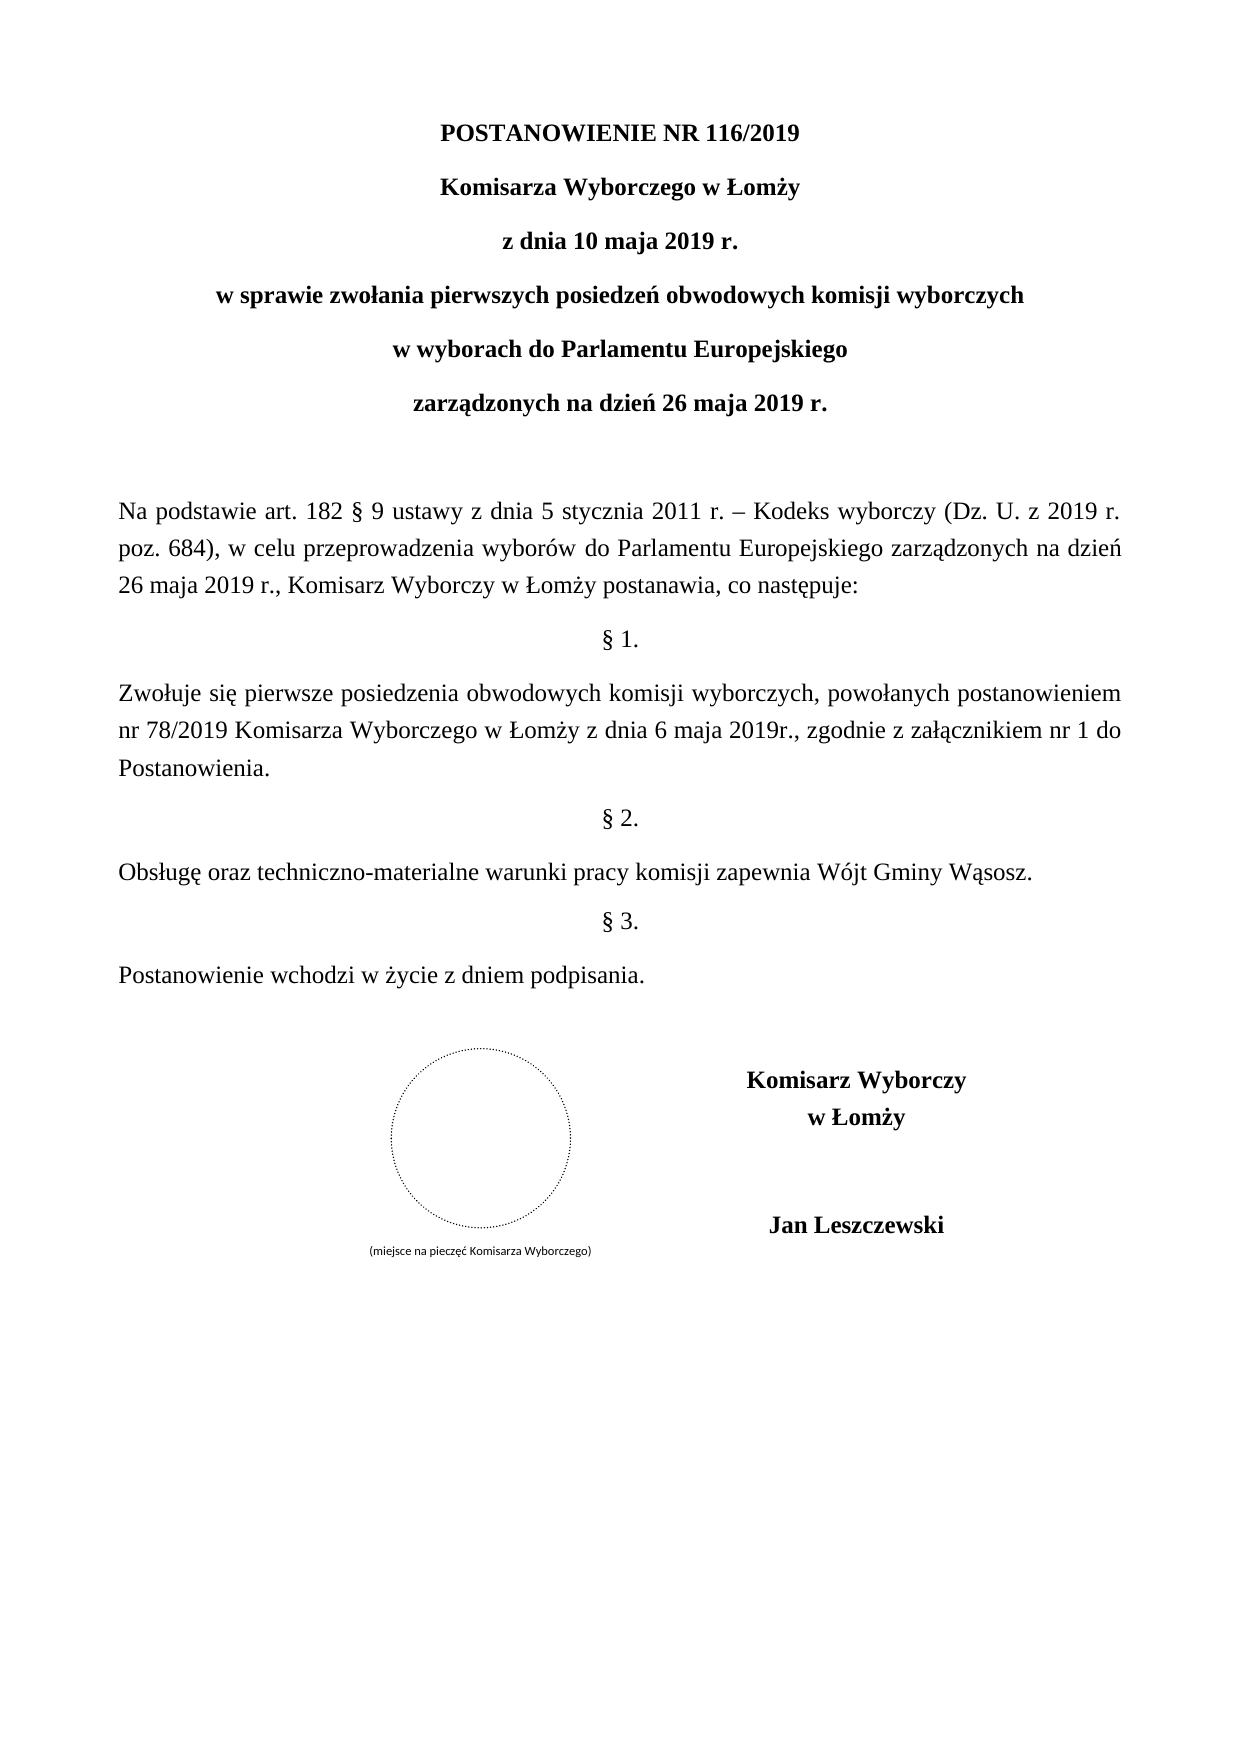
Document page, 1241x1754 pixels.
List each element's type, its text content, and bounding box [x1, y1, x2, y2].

text Komisarza Wyborczego w Łomży [118, 172, 1122, 201]
text Zwołuje się pierwsze posiedzenia obwodowych komisji wyborczych, powołanych postanowieniem nr 78/2019 Komisarza Wyborczego w Łomży z dnia 6 maja 2019r., zgodnie z załącznikiem nr 1 do Postanowienia. [118, 678, 1122, 782]
text § 2. [118, 803, 1122, 831]
text w wyborach do Parlamentu Europejskiego [118, 334, 1122, 363]
text zarządzonych na dzień 26 maja 2019 r. [118, 388, 1122, 417]
text Obsługę oraz techniczno-materialne warunki pracy komisji zapewnia Wójt Gminy Wąsosz. [118, 857, 1122, 885]
text § 1. [118, 624, 1122, 653]
text Na podstawie art. 182 § 9 ustawy z dnia 5 stycznia 2011 r. – Kodeks wyborczy (Dz. U. z 2019 r. poz. 684), w celu przeprowadzenia wyborów do Parlamentu Europejskiego zarządzonych na dzień 26 maja 2019 r., Komisarz Wyborczy w Łomży postanawia, co następuje: [118, 496, 1122, 599]
text Postanowienie wchodzi w życie z dniem podpisania. [118, 960, 1122, 989]
text POSTANOWIENIE NR 116/2019 [118, 118, 1122, 147]
text z dnia 10 maja 2019 r. [118, 226, 1122, 255]
text § 3. [118, 906, 1122, 935]
text Komisarz Wyborczy w Łomży [591, 1065, 1122, 1131]
text Jan Leszczewski [591, 1210, 1122, 1239]
text w sprawie zwołania pierwszych posiedzeń obwodowych komisji wyborczych [118, 280, 1122, 309]
